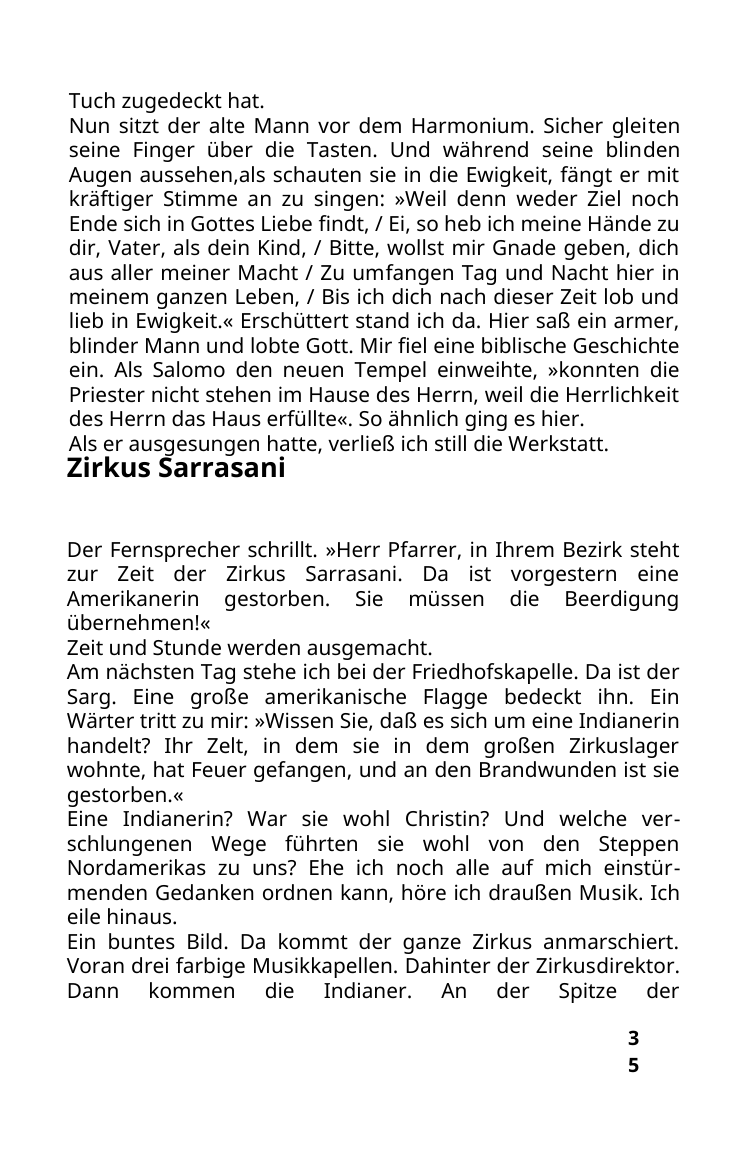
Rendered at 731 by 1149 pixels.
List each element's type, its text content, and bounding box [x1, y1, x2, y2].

text Der Fernsprecher schrillt. »Herr Pfarrer, in Ihrem Bezirk steht zur Zeit der Zirkus Sarrasani. Da ist vorgestern eine Amerikanerin gestorben. Sie müssen die Beerdigung übernehmen!« [67, 538, 680, 636]
text Als er ausgesungen hatte, verließ ich still die Werkstatt. [69, 432, 730, 456]
subtitle Zirkus Sarrasani [67, 456, 730, 483]
text Nun sitzt der alte Mann vor dem Harmonium. Sicher gleiten seine Finger über die Tasten. Und während seine blinden Augen aussehen,als schauten sie in die Ewigkeit, fängt er mit kräftiger Stimme an zu singen: »Weil denn weder Ziel noch Ende sich in Gottes Liebe findt, / Ei, so heb ich meine Hände zu dir, Vater, als dein Kind, / Bitte, wollst mir Gnade geben, dich aus aller meiner Macht / Zu umfangen Tag und Nacht hier in meinem ganzen Leben, / Bis ich dich nach dieser Zeit lob und lieb in Ewigkeit.« Erschüttert stand ich da. Hier saß ein armer, blinder Mann und lobte Gott. Mir fiel eine biblische Geschichte ein. Als Salomo den neuen Tempel einweihte, »konnten die Priester nicht stehen im Hause des Herrn, weil die Herrlichkeit des Herrn das Haus erfüllte«. So ähnlich ging es hier. [69, 113, 680, 432]
text Zeit und Stunde werden ausgemacht. [67, 636, 730, 660]
text Am nächsten Tag stehe ich bei der Friedhofskapelle. Da ist der Sarg. Eine große amerikanische Flagge bedeckt ihn. Ein Wärter tritt zu mir: »Wissen Sie, daß es sich um eine Indianerin handelt? Ihr Zelt, in dem sie in dem großen Zirkuslager wohnte, hat Feuer gefangen, und an den Brandwunden ist sie gestorben.« [67, 660, 680, 807]
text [69, 89, 680, 113]
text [67, 929, 680, 1003]
text Eine Indianerin? War sie wohl Christin? Und welche verschlungenen Wege führten sie wohl von den Steppen Nordamerikas zu uns? Ehe ich noch alle auf mich einstürmenden Gedanken ordnen kann, höre ich draußen Musik. Ich eile hinaus. [67, 807, 680, 929]
